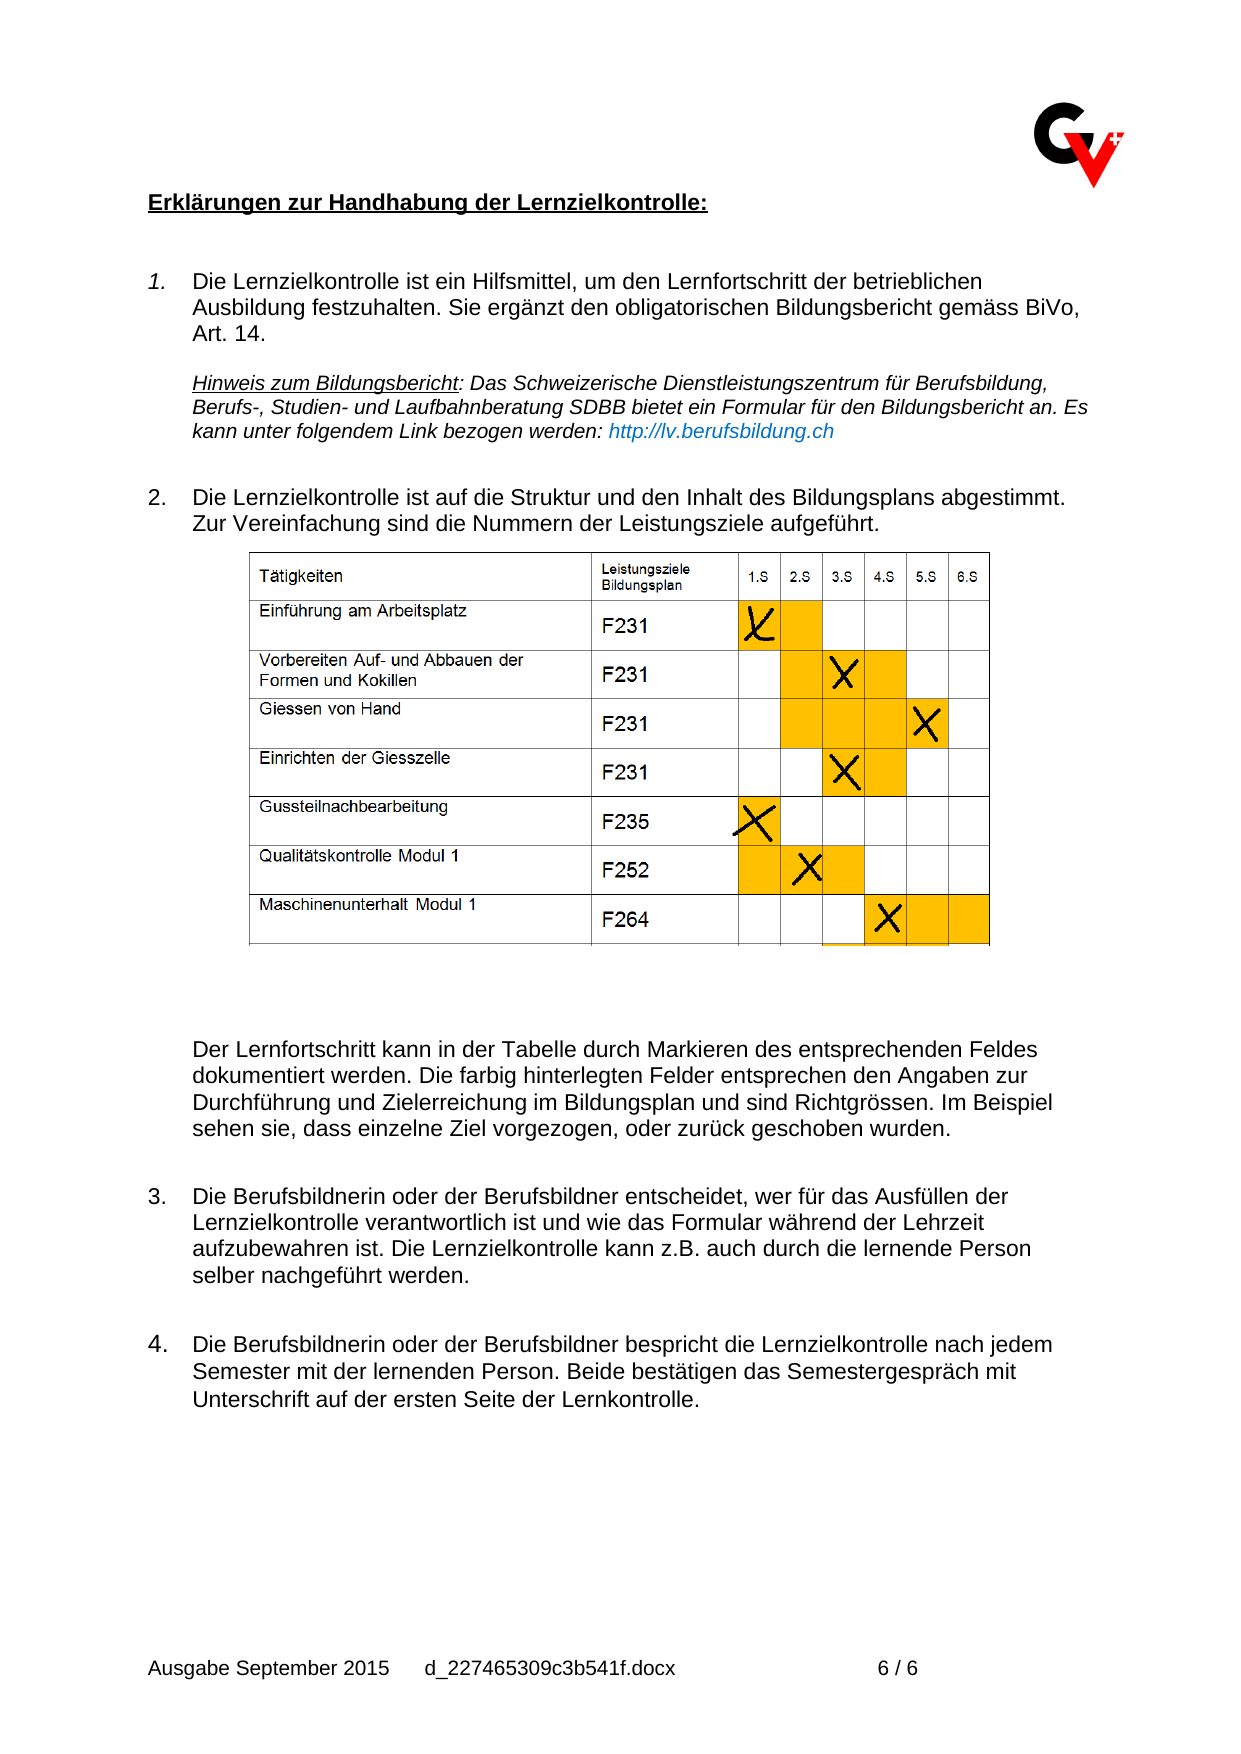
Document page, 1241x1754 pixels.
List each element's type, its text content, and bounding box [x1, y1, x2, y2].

text Der Lernfortschritt kann in der Tabelle durch Markieren des entsprechenden Feldes dokumentiert werden. Die farbig hinterlegten Felder entsprechen den Angaben zur Durchführung und Zielerreichung im Bildungsplan und sind Richtgrössen. Im Beispiel sehen sie, dass einzelne Ziel vorgezogen, oder zurück geschoben wurden. [148, 1036, 1092, 1170]
list Die Berufsbildnerin oder der Berufsbildner entscheidet, wer für das Ausfüllen der Lernzielkontrolle verantwortlich ist und wie das Formular während der Lehrzeit aufzubewahren ist. Die Lernzielkontrolle kann z.B. auch durch die lernende Person selber nachgeführt werden. [148, 1183, 1092, 1317]
text Erklärungen zur Handhabung der Lernzielkontrolle: [148, 188, 1092, 215]
picture [242, 548, 998, 946]
list Die Lernzielkontrolle ist auf die Struktur und den Inhalt des Bildungsplans abgestimmt. Zur Vereinfachung sind die Nummern der Leistungsziele aufgeführt. [148, 484, 1092, 536]
list Die Lernzielkontrolle ist ein Hilfsmittel, um den Lernfortschritt der betrieblichen Ausbildung festzuhalten. Sie ergänzt den obligatorischen Bildungsbericht gemäss BiVo, Art. 14. Hinweis zum Bildungsbericht: Das Schweizerische Dienstleistungszentrum für Berufsbildung, Berufs-, Studien- und Laufbahnberatung SDBB bietet ein Formular für den Bildungsbericht an. Es kann unter folgendem Link bezogen werden: http://lv.berufsbildung.ch [148, 268, 1092, 471]
picture [1032, 102, 1125, 189]
list Die Berufsbildnerin oder der Berufsbildner bespricht die Lernzielkontrolle nach jedem Semester mit der lernenden Person. Beide bestätigen das Semestergespräch mit Unterschrift auf der ersten Seite der Lernkontrolle. [148, 1329, 1092, 1413]
